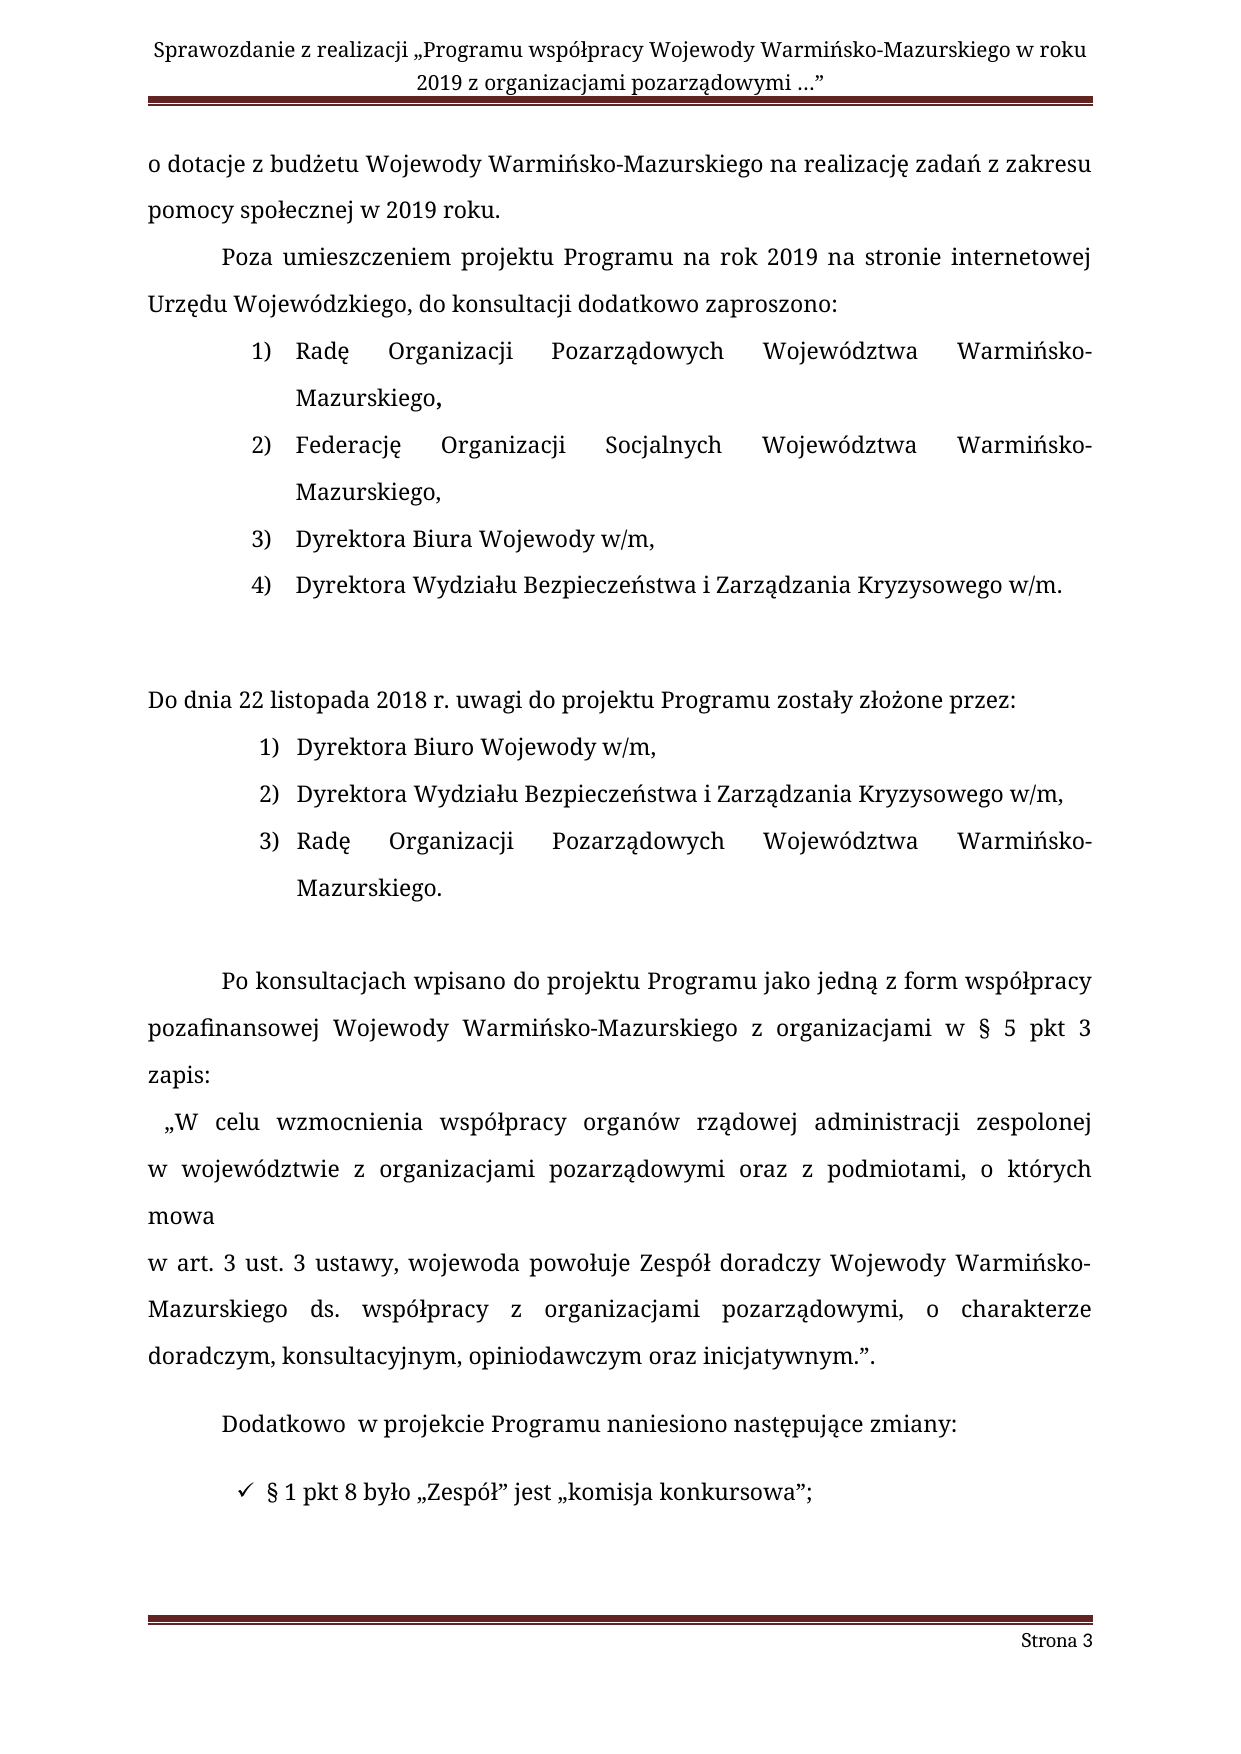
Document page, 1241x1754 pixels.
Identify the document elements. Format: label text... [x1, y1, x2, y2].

text Poza umieszczeniem projektu Programu na rok 2019 na stronie internetowej Urzędu Wojewódzkiego, do konsultacji dodatkowo zaproszono: [148, 241, 1093, 319]
list Dyrektora Biuro Wojewody w/m, [259, 731, 1093, 762]
list Dyrektora Wydziału Bezpieczeństwa i Zarządzania Kryzysowego w/m, [259, 778, 1093, 809]
list § 1 pkt 8 było „Zespół” jest „komisja konkursowa”; [236, 1476, 1093, 1507]
list Dyrektora Wydziału Bezpieczeństwa i Zarządzania Kryzysowego w/m. [251, 569, 1093, 601]
list Radę Organizacji Pozarządowych Województwa Warmińsko-Mazurskiego. [259, 825, 1093, 903]
text Po konsultacjach wpisano do projektu Programu jako jedną z form współpracy pozafinansowej Wojewody Warmińsko-Mazurskiego z organizacjami w § 5 pkt 3 zapis: [148, 965, 1093, 1090]
text „W celu wzmocnienia współpracy organów rządowej administracji zespolonej w województwie z organizacjami pozarządowymi oraz z podmiotami, o których mowa w art. 3 ust. 3 ustawy, wojewoda powołuje Zespół doradczy Wojewody Warmińsko-Mazurskiego ds. współpracy z organizacjami pozarządowymi, o charakterze doradczym, konsultacyjnym, opiniodawczym oraz inicjatywnym.”. [148, 1106, 1093, 1372]
text Dodatkowo w projekcie Programu naniesiono następujące zmiany: [148, 1408, 1093, 1439]
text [148, 148, 1093, 226]
list Radę Organizacji Pozarządowych Województwa Warmińsko-Mazurskiego, [251, 335, 1093, 413]
list Dyrektora Biura Wojewody w/m, [251, 523, 1093, 554]
text Do dnia 22 listopada 2018 r. uwagi do projektu Programu zostały złożone przez: [148, 684, 1093, 715]
list Federację Organizacji Socjalnych Województwa Warmińsko-Mazurskiego, [251, 429, 1093, 507]
